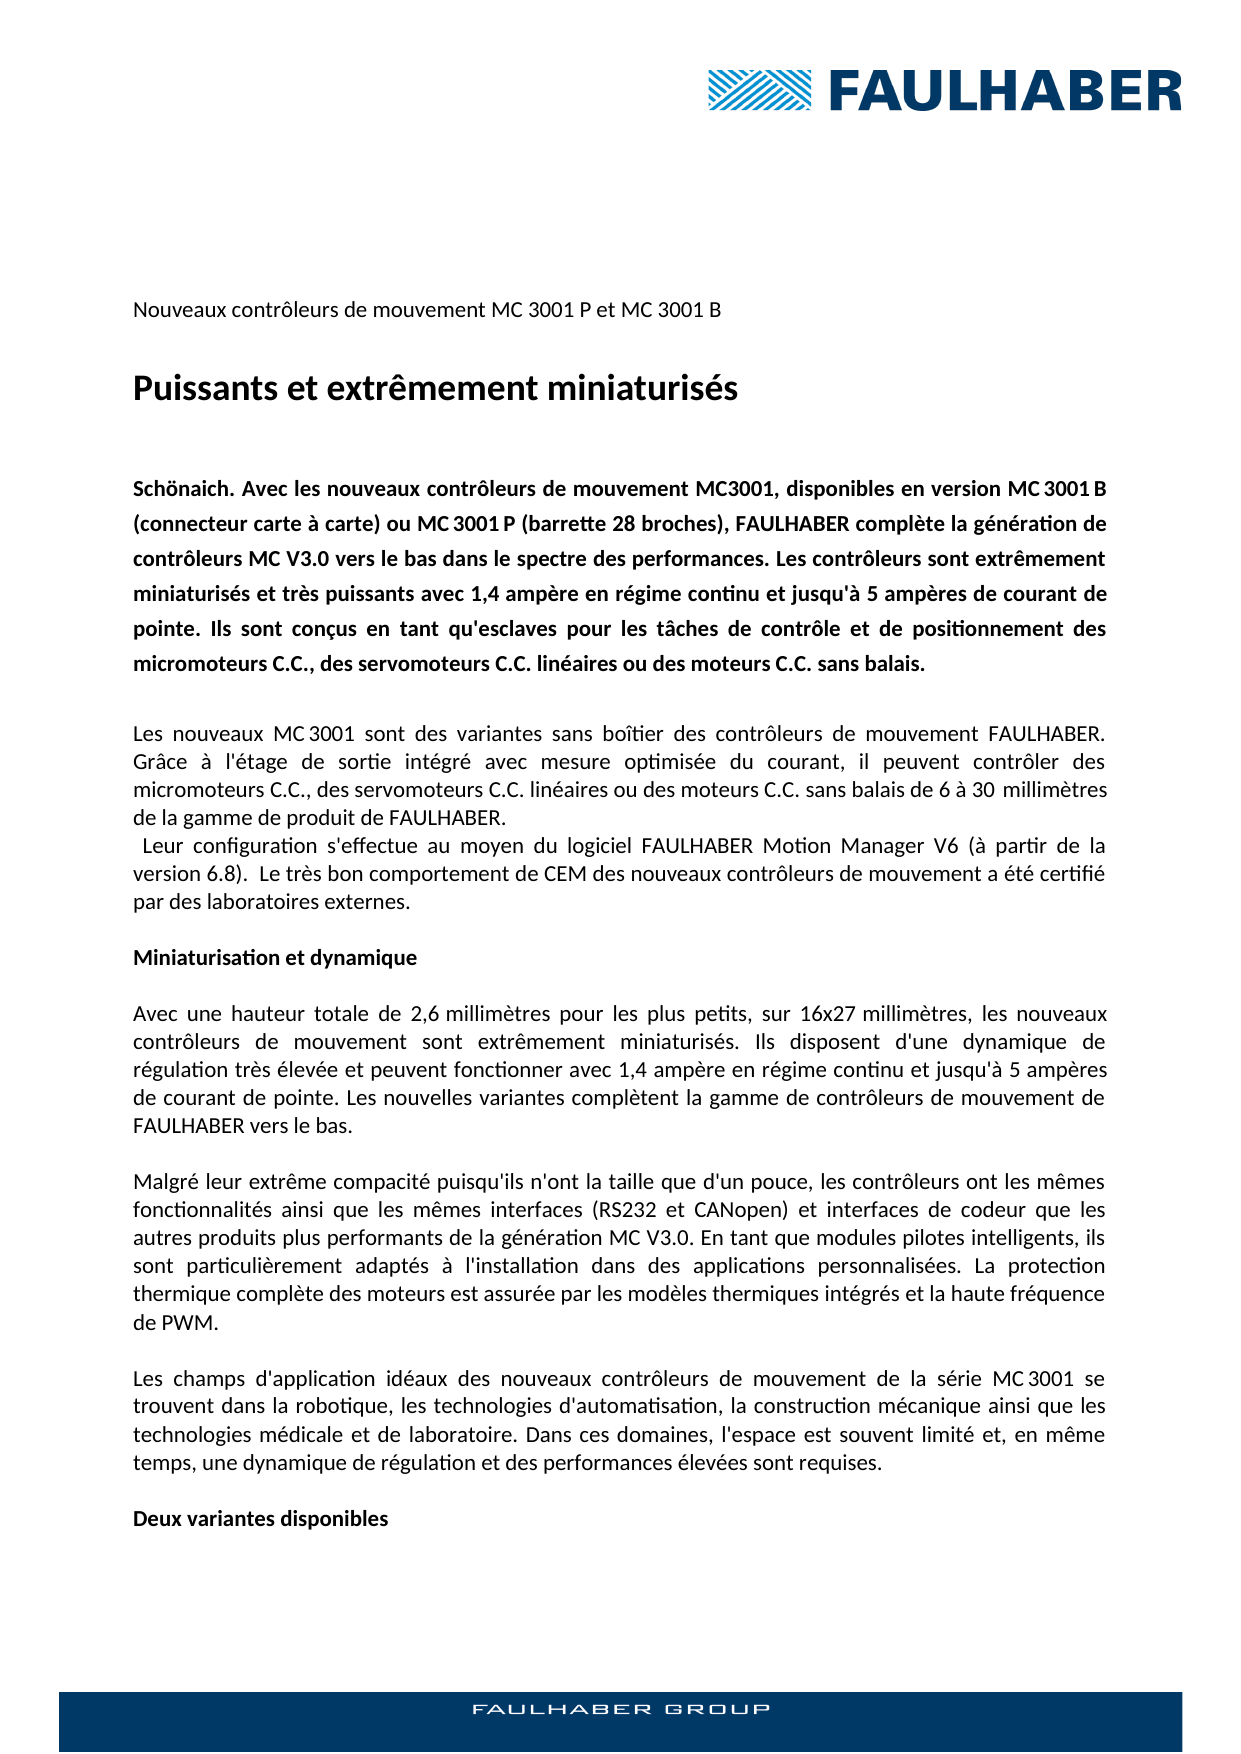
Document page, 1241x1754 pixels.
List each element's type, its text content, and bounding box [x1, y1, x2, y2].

text Avec une hauteur totale de 2,6 millimètres pour les plus petits, sur 16x27 millimètres, les nouveaux contrôleurs de mouvement sont extrêmement miniaturisés. Ils disposent d'une dynamique de régulation très élevée et peuvent fonctionner avec 1,4 ampère en régime continu et jusqu'à 5 ampères de courant de pointe. Les nouvelles variantes complètent la gamme de contrôleurs de mouvement de FAULHABER vers le bas. [133, 999, 1107, 1139]
text Nouveaux contrôleurs de mouvement MC 3001 P et MC 3001 B [133, 295, 1107, 323]
text Malgré leur extrême compacité puisqu'ils n'ont la taille que d'un pouce, les contrôleurs ont les mêmes fonctionnalités ainsi que les mêmes interfaces (RS232 et CANopen) et interfaces de codeur que les autres produits plus performants de la génération MC V3.0. En tant que modules pilotes intelligents, ils sont particulièrement adaptés à l'installation dans des applications personnalisées. La protection thermique complète des moteurs est assurée par les modèles thermiques intégrés et la haute fréquence de PWM. [133, 1167, 1107, 1336]
text Puissants et extrêmement miniaturisés [133, 364, 1107, 410]
text Les nouveaux MC 3001 sont des variantes sans boîtier des contrôleurs de mouvement FAULHABER. Grâce à l'étage de sortie intégré avec mesure optimisée du courant, il peuvent contrôler des micromoteurs C.C., des servomoteurs C.C. linéaires ou des moteurs C.C. sans balais de 6 à 30 millimètres de la gamme de produit de FAULHABER. [133, 719, 1107, 831]
text Schönaich. Avec les nouveaux contrôleurs de mouvement MC3001, disponibles en version MC 3001 B (connecteur carte à carte) ou MC 3001 P (barrette 28 broches), FAULHABER complète la génération de contrôleurs MC V3.0 vers le bas dans le spectre des performances. Les contrôleurs sont extrêmement miniaturisés et très puissants avec 1,4 ampère en régime continu et jusqu'à 5 ampères de courant de pointe. Ils sont conçus en tant qu'esclaves pour les tâches de contrôle et de positionnement des micromoteurs C.C., des servomoteurs C.C. linéaires ou des moteurs C.C. sans balais. [133, 474, 1107, 677]
text Les champs d'application idéaux des nouveaux contrôleurs de mouvement de la série MC 3001 se trouvent dans la robotique, les technologies d'automatisation, la construction mécanique ainsi que les technologies médicale et de laboratoire. Dans ces domaines, l'espace est souvent limité et, en même temps, une dynamique de régulation et des performances élevées sont requises. [133, 1364, 1107, 1476]
picture [708, 70, 758, 111]
picture [715, 70, 1182, 111]
picture [59, 1692, 1183, 1752]
text Leur configuration s'effectue au moyen du logiciel FAULHABER Motion Manager V6 (à partir de la version 6.8). Le très bon comportement de CEM des nouveaux contrôleurs de mouvement a été certifié par des laboratoires externes. [133, 831, 1107, 915]
text Miniaturisation et dynamique [133, 943, 1107, 971]
text Deux variantes disponibles [133, 1504, 1107, 1532]
